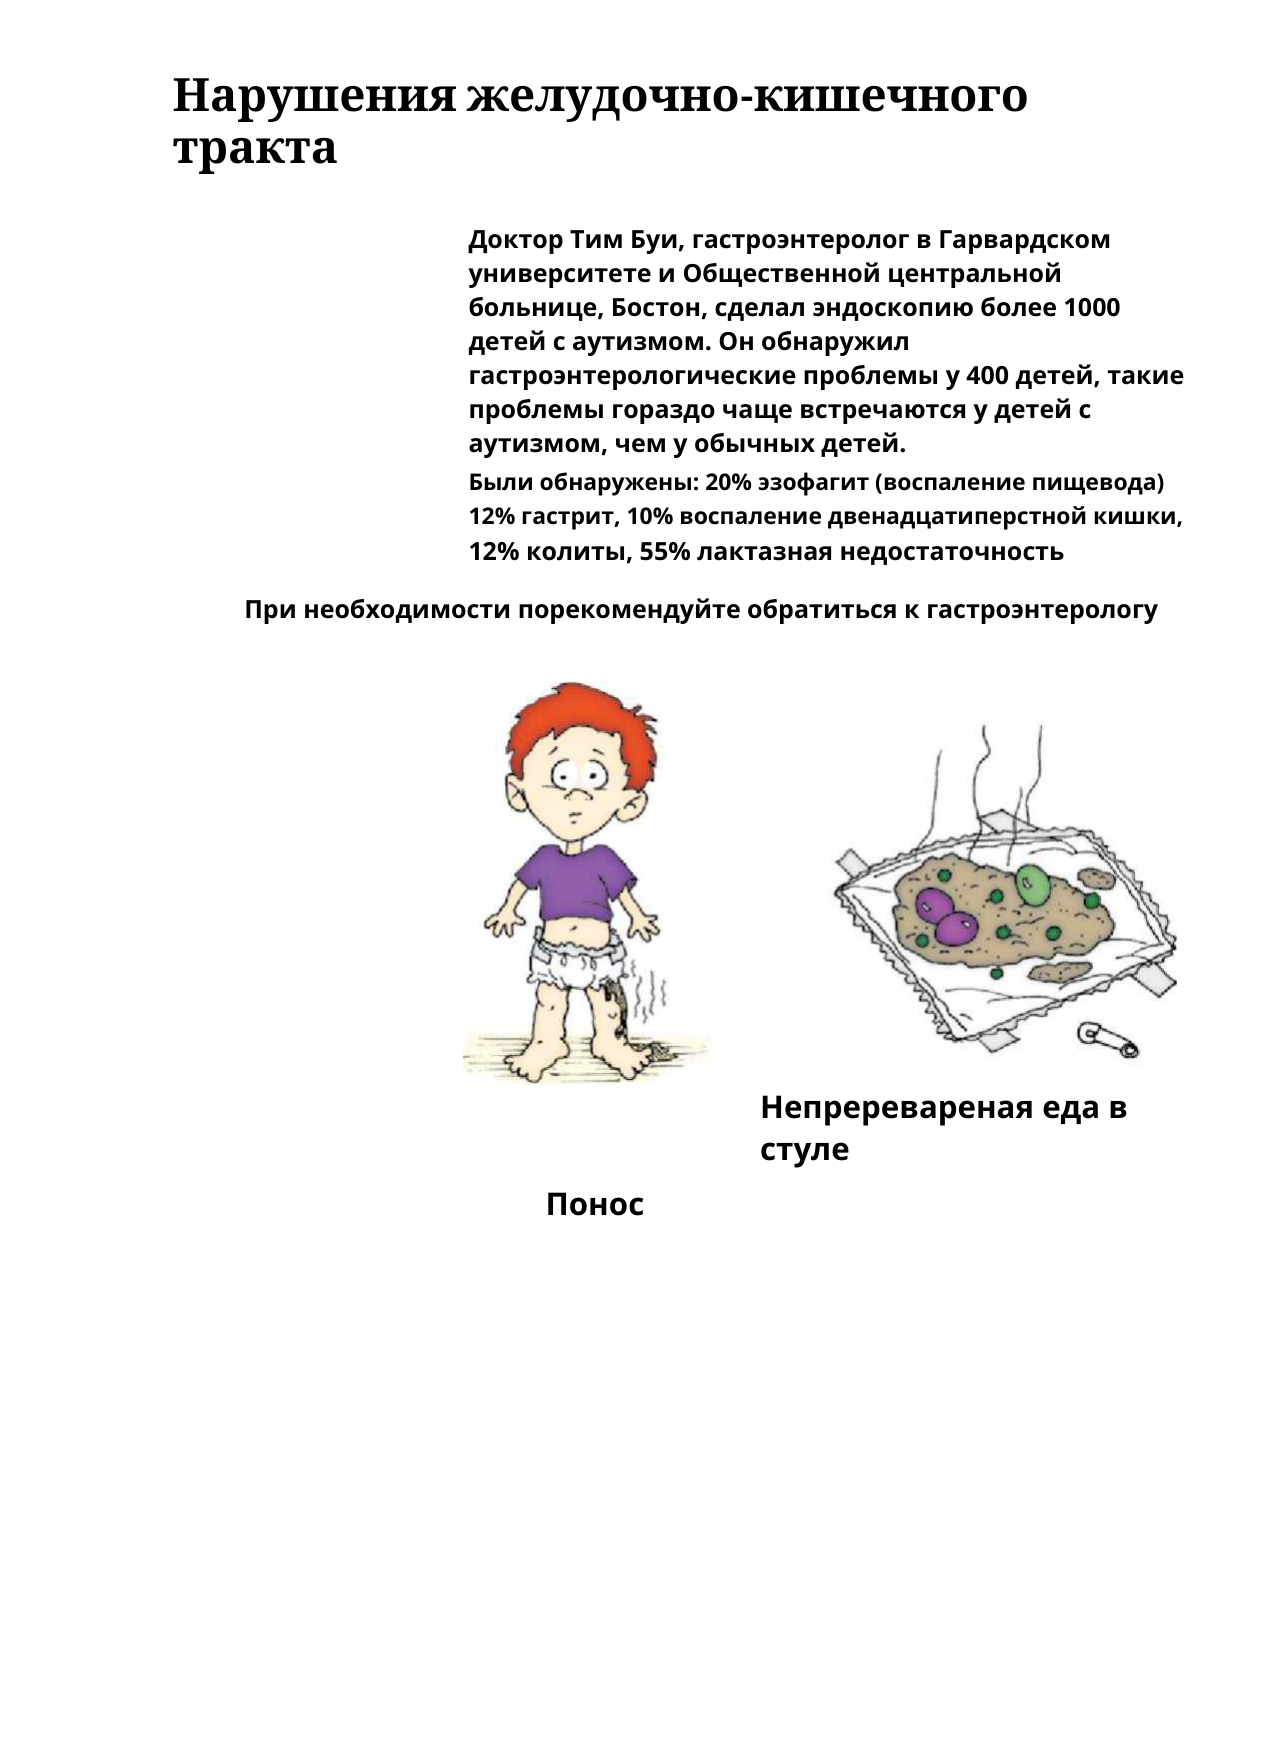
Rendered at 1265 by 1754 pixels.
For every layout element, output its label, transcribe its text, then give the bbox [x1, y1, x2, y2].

text Были обнаружены: 20% эзофагит (воспаление пищевода) 12% гастрит, 10% воспаление двенадцатиперстной кишки, 12% колиты, 55% лактазная недостаточность [468, 466, 1185, 568]
picture [462, 681, 1177, 1085]
text Доктор Тим Буи, гастроэнтеролог в Гарвардском университете и Общественной центральной больнице, Бостон, сделал эндоскопию более 1000 детей с аутизмом. Он обнаружил гастроэнтерологические проблемы у 400 детей, такие проблемы гораздо чаще встречаются у детей с аутизмом, чем у обычных детей. [468, 221, 1185, 460]
text При необходимости порекомендуйте обратиться к гастроэнтерологу [172, 591, 1158, 625]
text Понос [545, 1182, 1185, 1225]
text Непреревареная еда в стуле [760, 1085, 1185, 1170]
text Нарушения желудочно-кишечного тракта [172, 70, 1185, 175]
